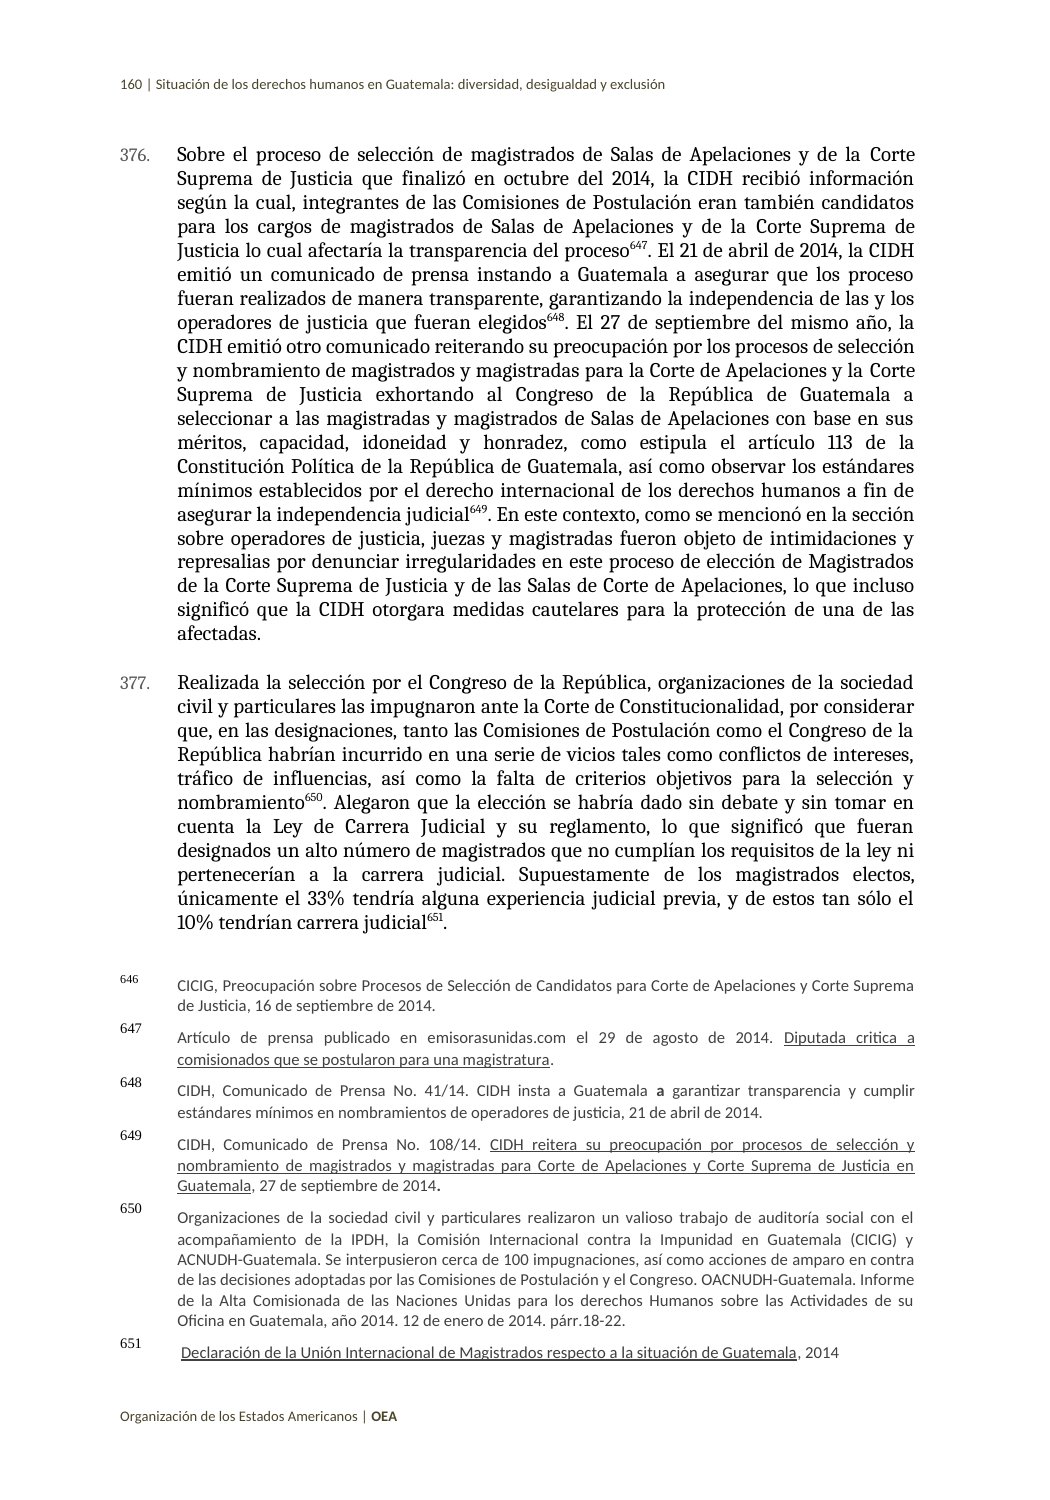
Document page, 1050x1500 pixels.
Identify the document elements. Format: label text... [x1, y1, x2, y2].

text Sobre el proceso de selección de magistrados de Salas de Apelaciones y de la Corte Suprema de Justicia que finalizó en octubre del 2014, la CIDH recibió información según la cual, integrantes de las Comisiones de Postulación eran también candidatos para los cargos de magistrados de Salas de Apelaciones y de la Corte Suprema de Justicia lo cual afectaría la transparencia del proceso. El 21 de abril de 2014, la CIDH emitió un comunicado de prensa instando a Guatemala a asegurar que los proceso fueran realizados de manera transparente, garantizando la independencia de las y los operadores de justicia que fueran elegidos. El 27 de septiembre del mismo año, la CIDH emitió otro comunicado reiterando su preocupación por los procesos de selección y nombramiento de magistrados y magistradas para la Corte de Apelaciones y la Corte Suprema de Justicia exhortando al Congreso de la República de Guatemala a seleccionar a las magistradas y magistrados de Salas de Apelaciones con base en sus méritos, capacidad, idoneidad y honradez, como estipula el artículo 113 de la Constitución Política de la República de Guatemala, así como observar los estándares mínimos establecidos por el derecho internacional de los derechos humanos a fin de asegurar la independencia judicial. En este contexto, como se mencionó en la sección sobre operadores de justicia, juezas y magistradas fueron objeto de intimidaciones y represalias por denunciar irregularidades en este proceso de elección de Magistrados de la Corte Suprema de Justicia y de las Salas de Corte de Apelaciones, lo que incluso significó que la CIDH otorgara medidas cautelares para la protección de una de las afectadas. [120, 143, 915, 646]
text Realizada la selección por el Congreso de la República, organizaciones de la sociedad civil y particulares las impugnaron ante la Corte de Constitucionalidad, por considerar que, en las designaciones, tanto las Comisiones de Postulación como el Congreso de la República habrían incurrido en una serie de vicios tales como conflictos de intereses, tráfico de influencias, así como la falta de criterios objetivos para la selección y nombramiento. Alegaron que la elección se habría dado sin debate y sin tomar en cuenta la Ley de Carrera Judicial y su reglamento, lo que significó que fueran designados un alto número de magistrados que no cumplían los requisitos de la ley ni pertenecerían a la carrera judicial. Supuestamente de los magistrados electos, únicamente el 33% tendría alguna experiencia judicial previa, y de estos tan sólo el 10% tendrían carrera judicial. [120, 671, 915, 934]
